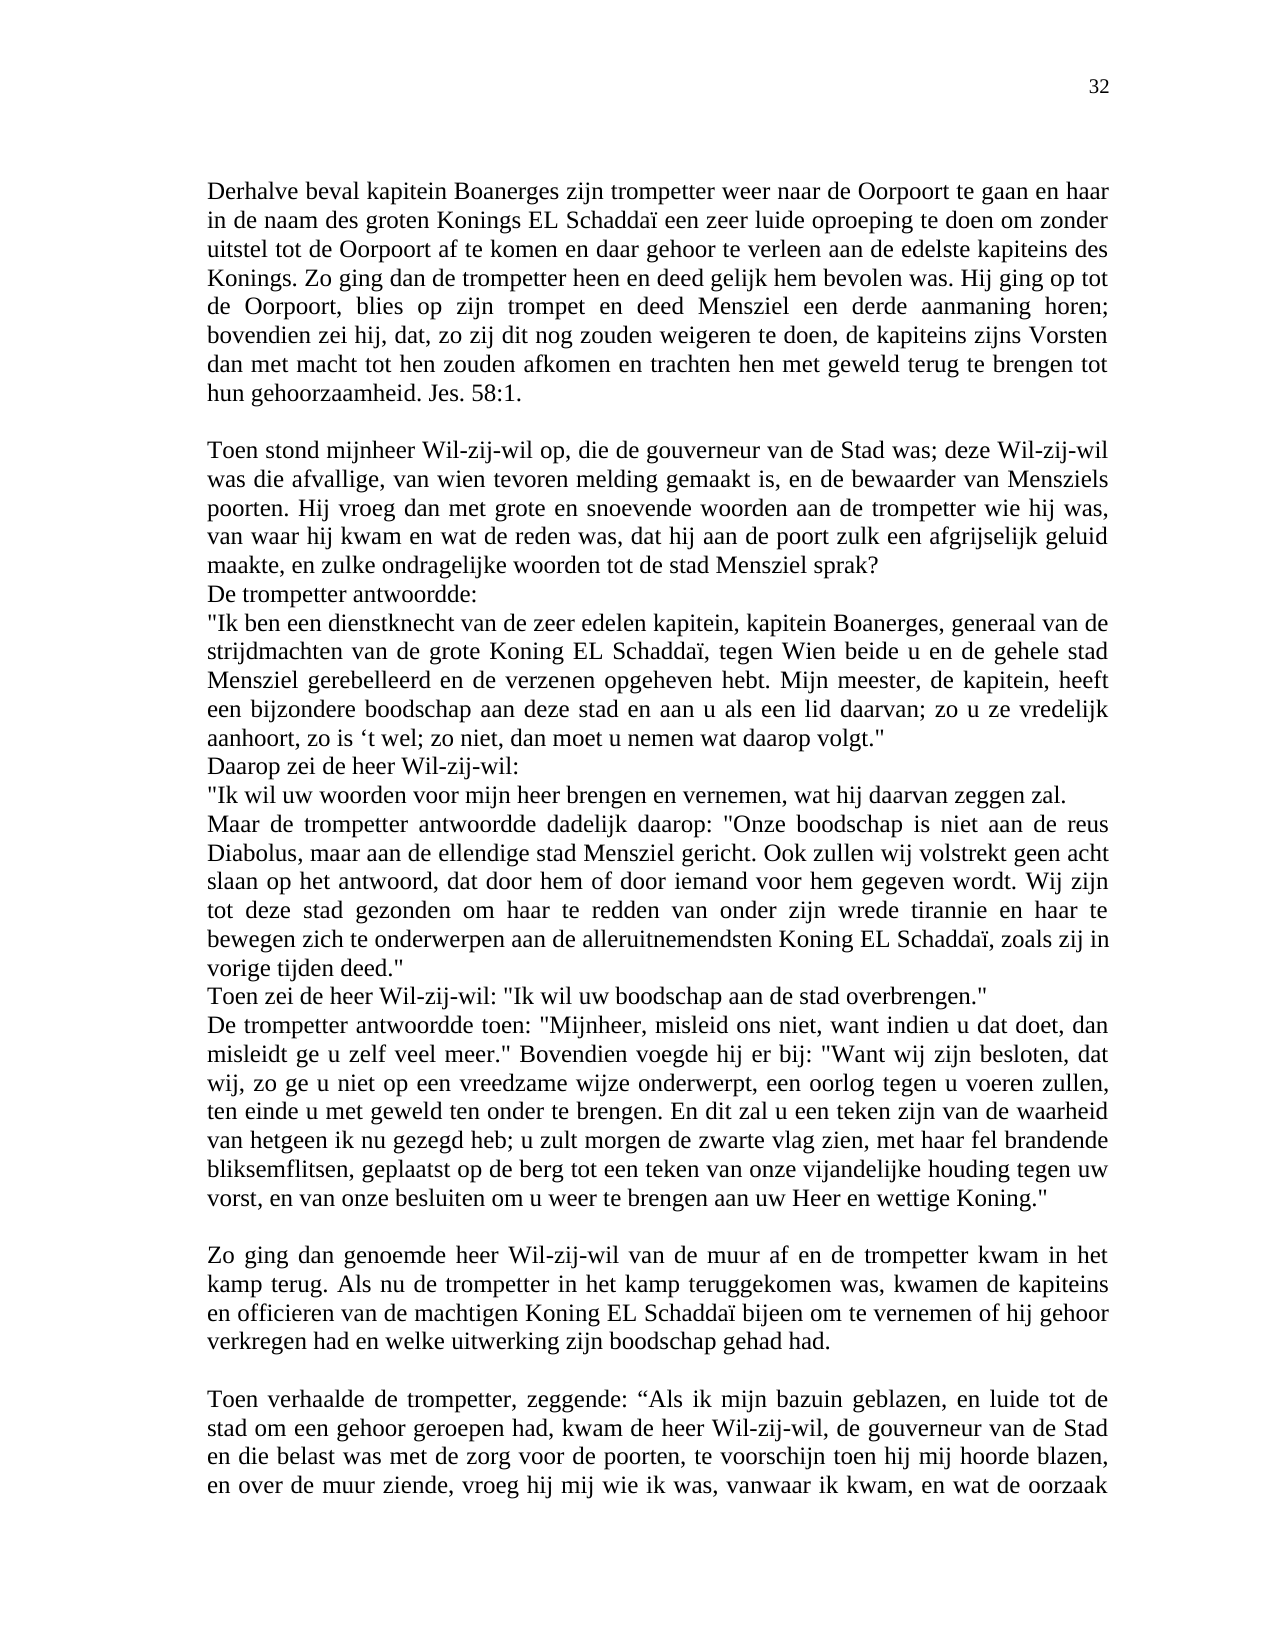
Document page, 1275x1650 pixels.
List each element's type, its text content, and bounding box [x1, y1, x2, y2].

text "Ik ben een dienstknecht van de zeer edelen kapitein, kapitein Boanerges, generaal van de strijdmachten van de grote Koning EL Schaddaï, tegen Wien beide u en de gehele stad Mensziel gerebelleerd en de verzenen opgeheven hebt. Mijn meester, de kapitein, heeft een bijzondere boodschap aan deze stad en aan u als een lid daarvan; zo u ze vredelijk aanhoort, zo is ‘t wel; zo niet, dan moet u nemen wat daarop volgt." [207, 608, 1109, 751]
text Derhalve beval kapitein Boanerges zijn trompetter weer naar de Oorpoort te gaan en haar in de naam des groten Konings EL Schaddaï een zeer luide oproeping te doen om zonder uitstel tot de Oorpoort af te komen en daar gehoor te verleen aan de edelste kapiteins des Konings. Zo ging dan de trompetter heen en deed gelijk hem bevolen was. Hij ging op tot de Oorpoort, blies op zijn trompet en deed Mensziel een derde aanmaning horen; bovendien zei hij, dat, zo zij dit nog zouden weigeren te doen, de kapiteins zijns Vorsten dan met macht tot hen zouden afkomen en trachten hen met geweld terug te brengen tot hun gehoorzaamheid. Jes. 58:1. [207, 176, 1109, 406]
text Zo ging dan genoemde heer Wil-zij-wil van de muur af en de trompetter kwam in het kamp terug. Als nu de trompetter in het kamp teruggekomen was, kwamen de kapiteins en officieren van de machtigen Koning EL Schaddaï bijeen om te vernemen of hij gehoor verkregen had en welke uitwerking zijn boodschap gehad had. [207, 1240, 1109, 1355]
text Toen stond mijnheer Wil-zij-wil op, die de gouverneur van de Stad was; deze Wil-zij-wil was die afvallige, van wien tevoren melding gemaakt is, en de bewaarder van Mensziels poorten. Hij vroeg dan met grote en snoevende woorden aan de trompetter wie hij was, van waar hij kwam en wat de reden was, dat hij aan de poort zulk een afgrijselijk geluid maakte, en zulke ondragelijke woorden tot de stad Mensziel sprak? [207, 435, 1109, 579]
text Maar de trompetter antwoordde dadelijk daarop: "Onze boodschap is niet aan de reus Diabolus, maar aan de ellendige stad Mensziel gericht. Ook zullen wij volstrekt geen acht slaan op het antwoord, dat door hem of door iemand voor hem gegeven wordt. Wij zijn tot deze stad gezonden om haar te redden van onder zijn wrede tirannie en haar te bewegen zich te onderwerpen aan de alleruitnemendsten Koning EL Schaddaï, zoals zij in vorige tijden deed." [207, 809, 1109, 981]
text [207, 1384, 1109, 1499]
text De trompetter antwoordde toen: "Mijnheer, misleid ons niet, want indien u dat doet, dan misleidt ge u zelf veel meer." Bovendien voegde hij er bij: "Want wij zijn besloten, dat wij, zo ge u niet op een vreedzame wijze onderwerpt, een oorlog tegen u voeren zullen, ten einde u met geweld ten onder te brengen. En dit zal u een teken zijn van de waarheid van hetgeen ik nu gezegd heb; u zult morgen de zwarte vlag zien, met haar fel brandende bliksemflitsen, geplaatst op de berg tot een teken van onze vijandelijke houding tegen uw vorst, en van onze besluiten om u weer te brengen aan uw Heer en wettige Koning." [207, 1010, 1109, 1211]
text De trompetter antwoordde: [207, 579, 1109, 608]
text "Ik wil uw woorden voor mijn heer brengen en vernemen, wat hij daarvan zeggen zal. [207, 780, 1109, 809]
text Daarop zei de heer Wil-zij-wil: [207, 751, 1109, 780]
text Toen zei de heer Wil-zij-wil: "Ik wil uw boodschap aan de stad overbrengen." [207, 981, 1109, 1010]
